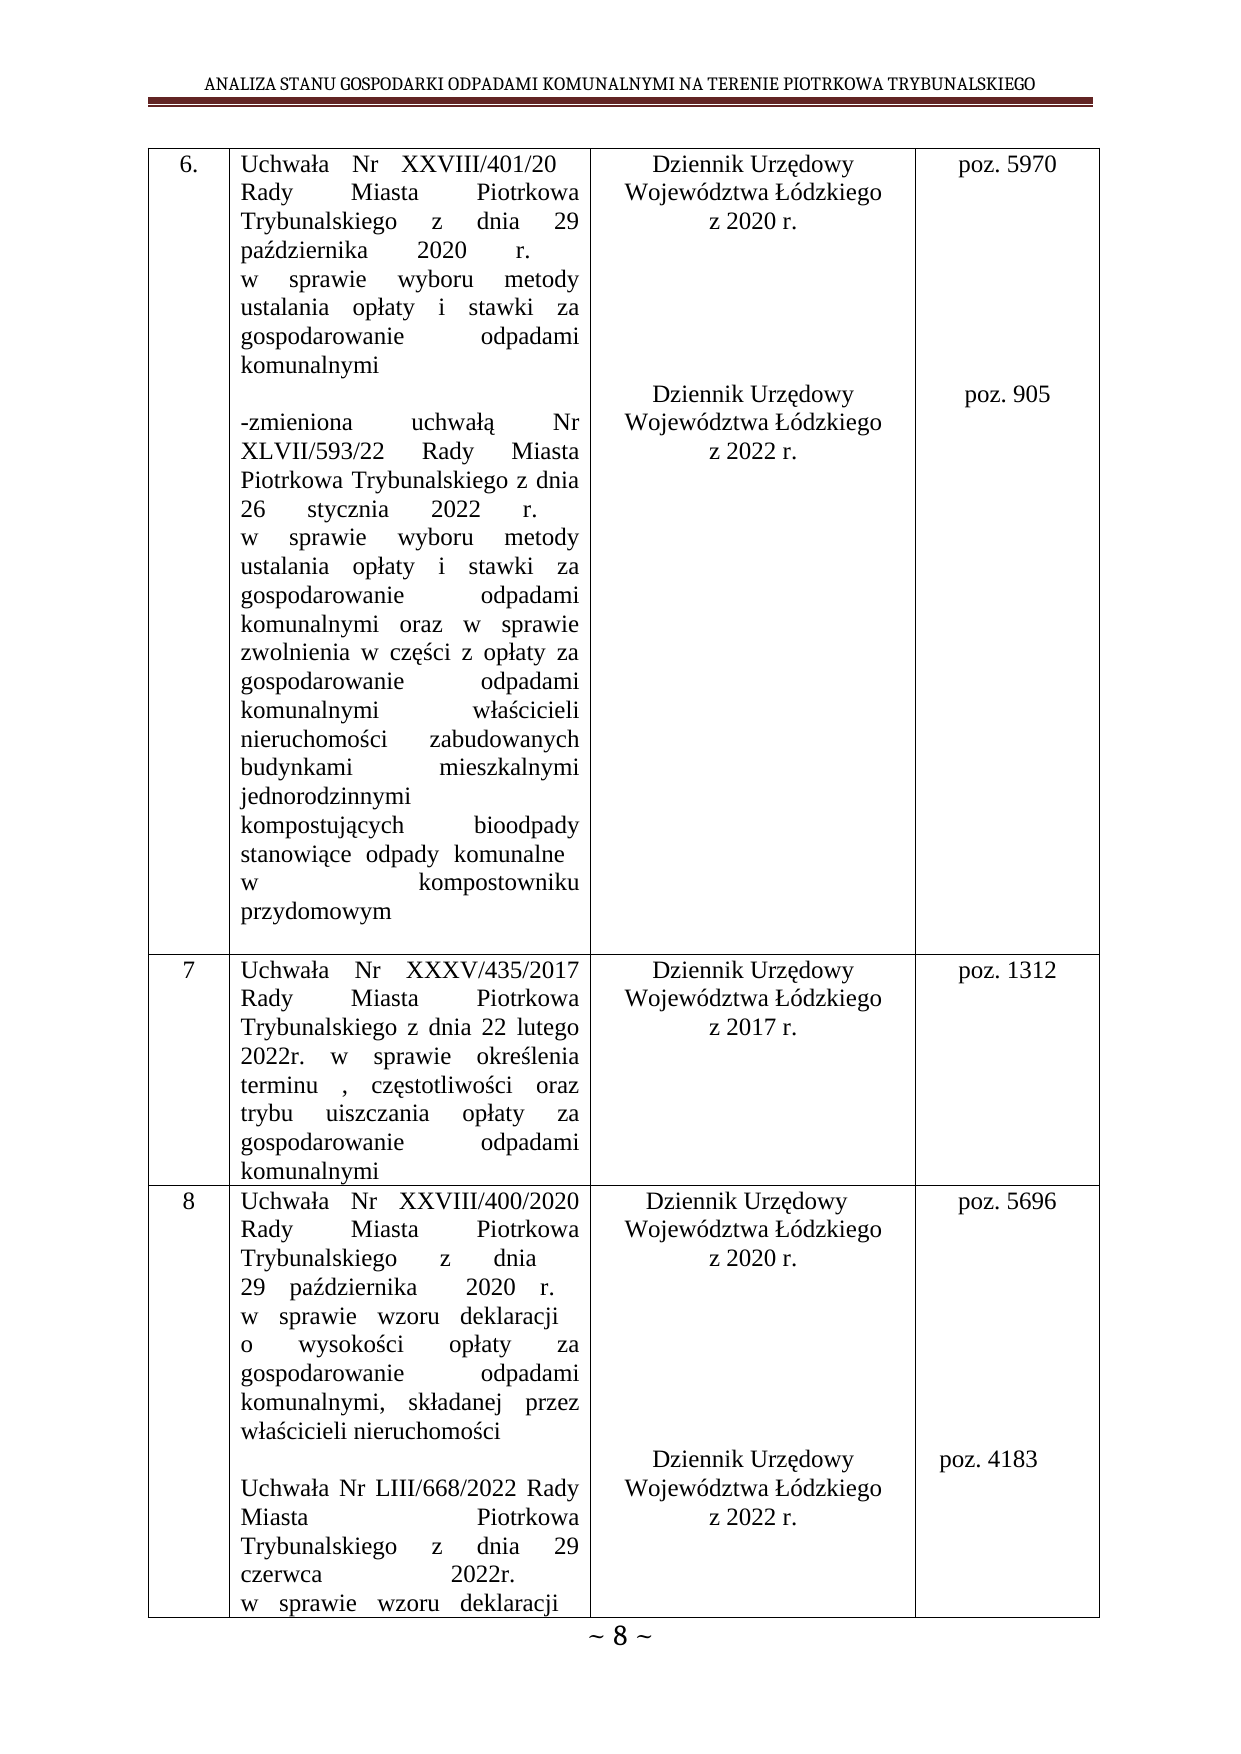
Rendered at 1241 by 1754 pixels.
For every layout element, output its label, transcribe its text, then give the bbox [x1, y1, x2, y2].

table_cell Uchwała Nr XXVIII/401/20 Rady Miasta Piotrkowa Trybunalskiego z dnia 29 października 2020 r. w sprawie wyboru metody ustalania opłaty i stawki za gospodarowanie odpadami komunalnymi -zmieniona uchwałą Nr XLVII/593/22 Rady Miasta Piotrkowa Trybunalskiego z dnia 26 stycznia 2022 r. w sprawie wyboru metody ustalania opłaty i stawki za gospodarowanie odpadami komunalnymi oraz w sprawie zwolnienia w części z opłaty za gospodarowanie odpadami komunalnymi właścicieli nieruchomości zabudowanych budynkami mieszkalnymi jednorodzinnymi kompostujących bioodpady stanowiące odpady komunalne w kompostowniku przydomowym [230, 149, 590, 954]
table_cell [591, 1186, 915, 1617]
table_cell 8 [149, 1186, 229, 1617]
table_cell 7 [149, 955, 229, 1185]
table_cell 6. [149, 149, 229, 954]
table_cell Dziennik Urzędowy Województwa Łódzkiego z 2017 r. [591, 955, 915, 1185]
table_cell poz. 5970 poz. 905 [916, 149, 1099, 954]
table_cell poz. 5696 poz. 4183 [916, 1186, 1099, 1617]
table_cell Uchwała Nr XXXV/435/2017 Rady Miasta Piotrkowa Trybunalskiego z dnia 22 lutego 2022r. w sprawie określenia terminu , częstotliwości oraz trybu uiszczania opłaty za gospodarowanie odpadami komunalnymi [230, 955, 590, 1185]
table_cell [230, 1186, 590, 1617]
table_cell poz. 1312 [916, 955, 1099, 1185]
table_cell Dziennik Urzędowy Województwa Łódzkiego z 2020 r. Dziennik Urzędowy Województwa Łódzkiego z 2022 r. [591, 149, 915, 954]
